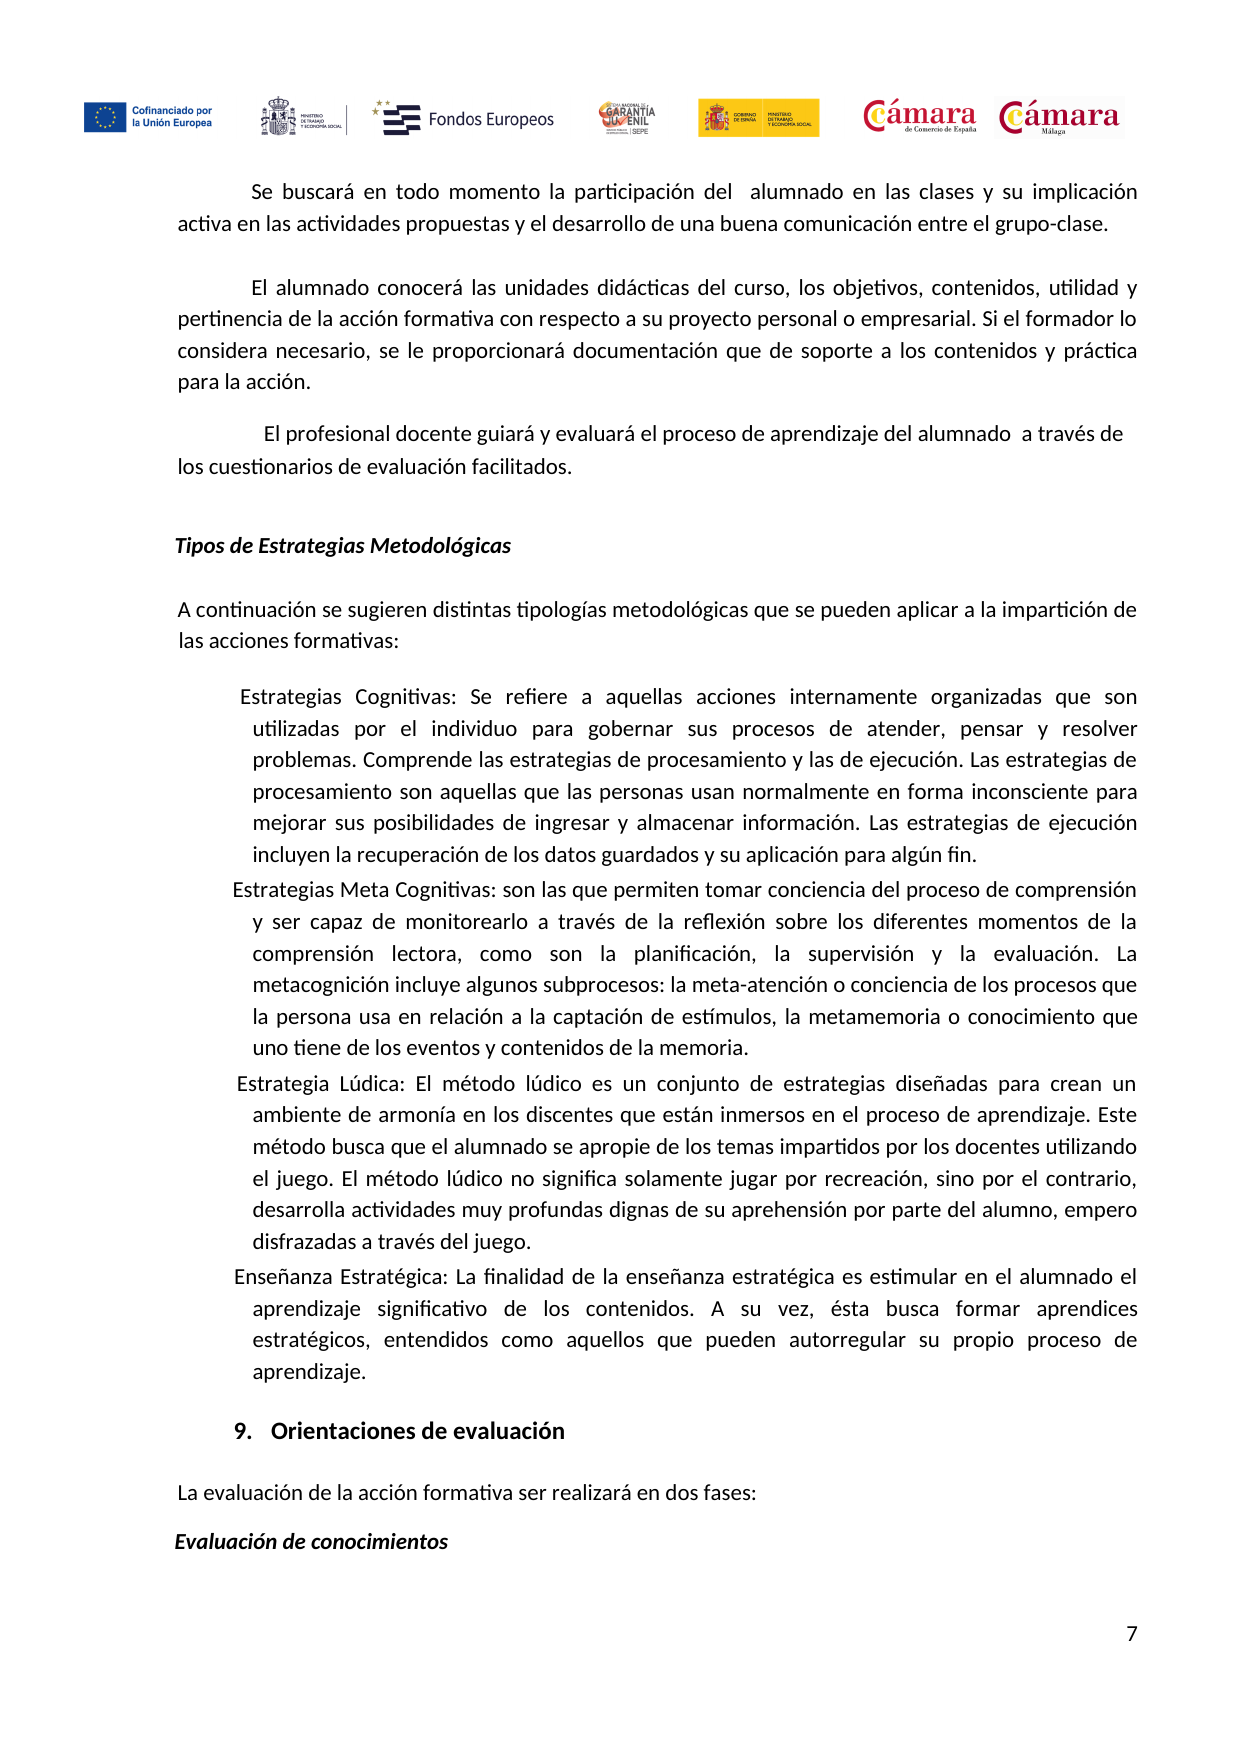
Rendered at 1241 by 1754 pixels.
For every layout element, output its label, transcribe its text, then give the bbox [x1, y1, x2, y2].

text Se buscará en todo momento la participación del alumnado en las clases y su implicación activa en las actividades propuestas y el desarrollo de una buena comunicación entre el grupo-clase. [177, 177, 1139, 237]
text La evaluación de la acción formativa ser realizará en dos fases: [177, 1478, 1139, 1506]
text El alumnado conocerá las unidades didácticas del curso, los objetivos, contenidos, utilidad y pertinencia de la acción formativa con respecto a su proyecto personal o empresarial. Si el formador lo considera necesario, se le proporcionará documentación que de soporte a los contenidos y práctica para la acción. [177, 273, 1139, 395]
text A continuación se sugieren distintas tipologías metodológicas que se pueden aplicar a la impartición de las acciones formativas: [177, 595, 1139, 654]
picture [993, 96, 1126, 139]
text los cuestionarios de evaluación facilitados. [177, 452, 1139, 480]
text Estrategia Lúdica: El método lúdico es un conjunto de estrategias diseñadas para crean un ambiente de armonía en los discentes que están inmersos en el proceso de aprendizaje. Este método busca que el alumnado se apropie de los temas impartidos por los docentes utilizando el juego. El método lúdico no significa solamente jugar por recreación, sino por el contrario, desarrolla actividades muy profundas dignas de su aprehensión por parte del alumno, empero disfrazadas a través del juego. [225, 1069, 1139, 1255]
subtitle Orientaciones de evaluación [233, 1415, 1142, 1446]
text Enseñanza Estratégica: La finalidad de la enseñanza estratégica es estimular en el alumnado el aprendizaje significativo de los contenidos. A su vez, ésta busca formar aprendices estratégicos, entendidos como aquellos que pueden autorregular su propio proceso de aprendizaje. [225, 1262, 1139, 1385]
picture [80, 96, 982, 139]
subtitle Evaluación de conocimientos [174, 1527, 1142, 1556]
text Estrategias Cognitivas: Se refiere a aquellas acciones internamente organizadas que son utilizadas por el individuo para gobernar sus procesos de atender, pensar y resolver problemas. Comprende las estrategias de procesamiento y las de ejecución. Las estrategias de procesamiento son aquellas que las personas usan normalmente en forma inconsciente para mejorar sus posibilidades de ingresar y almacenar información. Las estrategias de ejecución incluyen la recuperación de los datos guardados y su aplicación para algún fin. [225, 682, 1139, 868]
text El profesional docente guiará y evaluará el proceso de aprendizaje del alumnado a través de [176, 419, 1125, 447]
text Estrategias Meta Cognitivas: son las que permiten tomar conciencia del proceso de comprensión y ser capaz de monitorearlo a través de la reflexión sobre los diferentes momentos de la comprensión lectora, como son la planificación, la supervisión y la evaluación. La metacognición incluye algunos subprocesos: la meta-atención o conciencia de los procesos que la persona usa en relación a la captación de estímulos, la metamemoria o conocimiento que uno tiene de los eventos y contenidos de la memoria. [225, 876, 1139, 1061]
subtitle Tipos de Estrategias Metodológicas [174, 531, 1142, 559]
